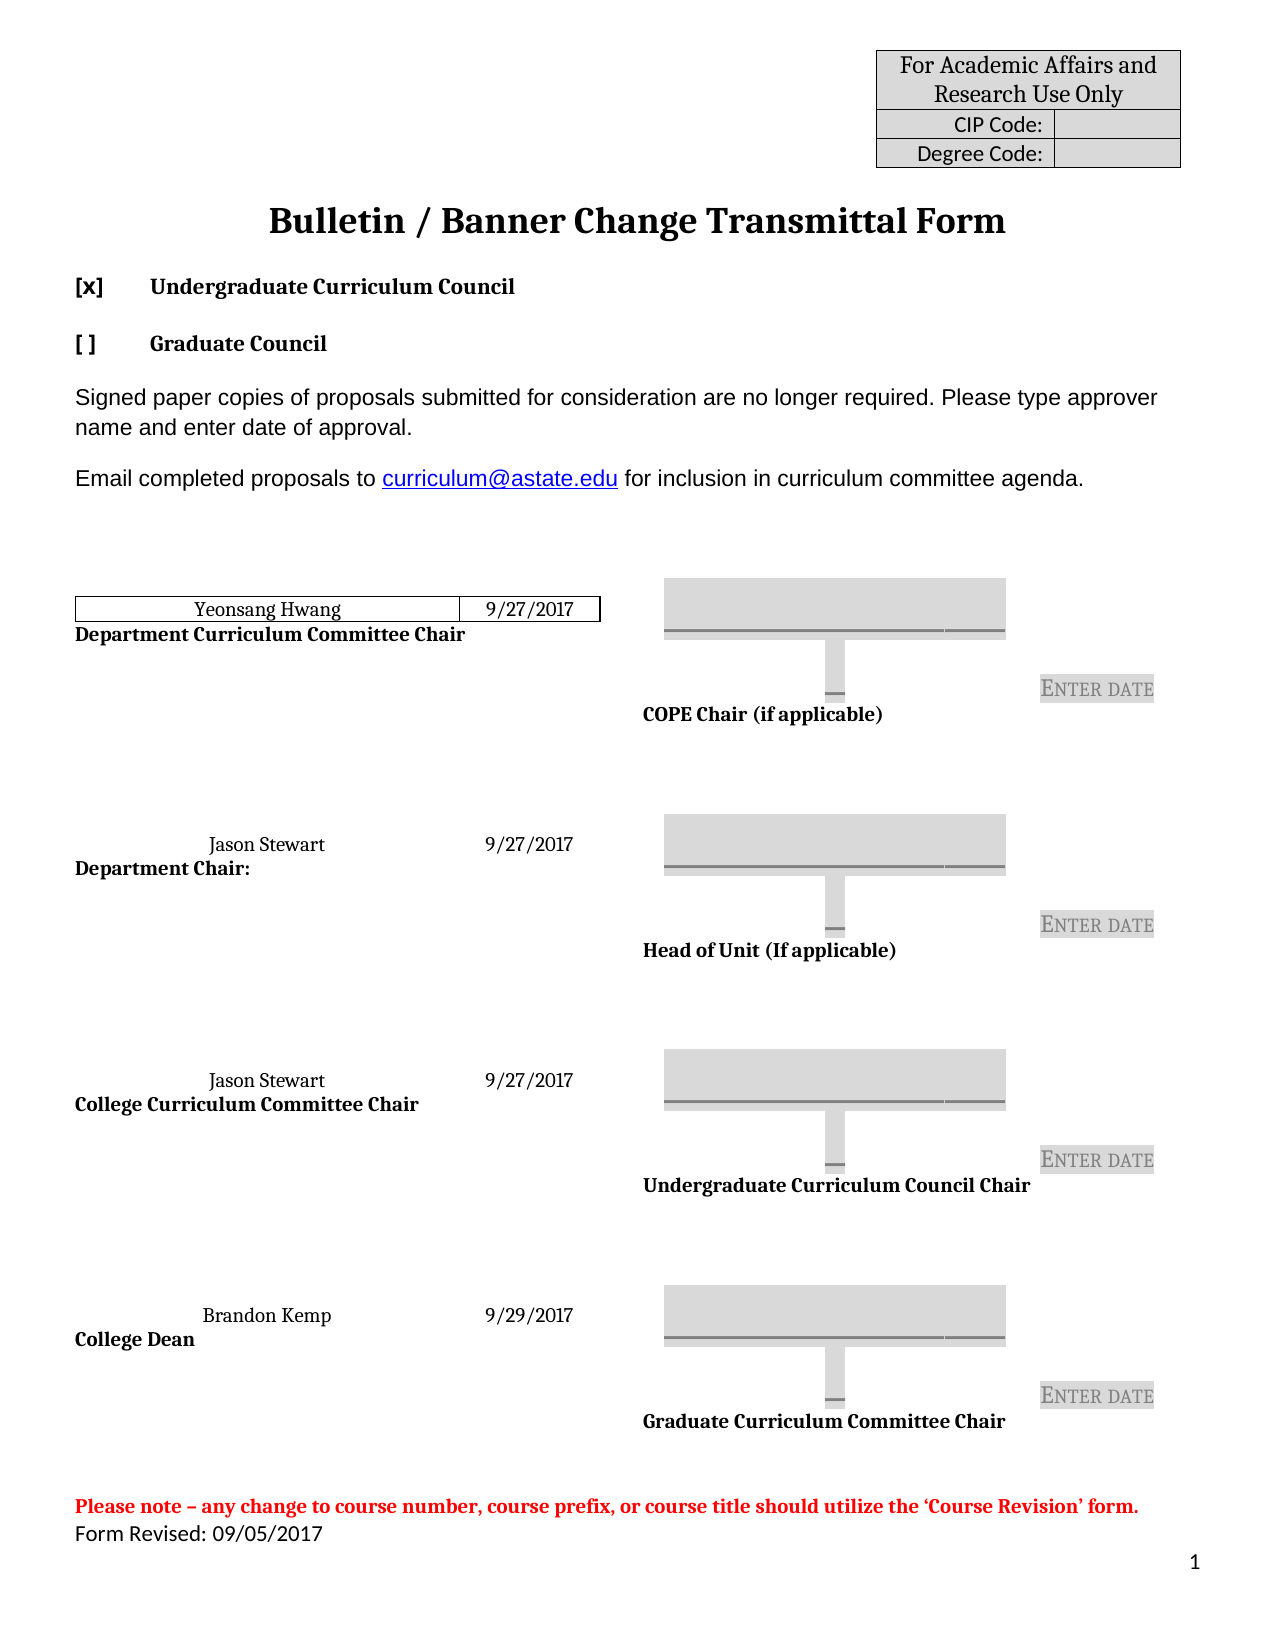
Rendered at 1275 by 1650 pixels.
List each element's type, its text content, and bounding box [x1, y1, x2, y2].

text [ ] Graduate Council [75, 327, 1200, 358]
table_header For Academic Affairs and Research Use Only [877, 51, 1180, 109]
text Bulletin / Banner Change Transmittal Form [75, 199, 1200, 243]
text Email completed proposals to curriculum@astate.edu for inclusion in curriculum committee agenda. [75, 465, 1200, 491]
table_cell Graduate Curriculum Committee Chair [632, 1223, 1199, 1458]
table_header COPE Chair (if applicable) [632, 516, 1199, 751]
table_cell College Dean [64, 1223, 632, 1458]
text Signed paper copies of proposals submitted for consideration are no longer required. Please type approver name and enter date of approval. [75, 383, 1200, 440]
table_cell [1055, 110, 1180, 138]
table_header Department Curriculum Committee Chair [64, 516, 632, 751]
table_cell Undergraduate Curriculum Council Chair [632, 987, 1199, 1222]
table_cell CIP Code: [877, 110, 1054, 138]
table_cell College Curriculum Committee Chair [64, 987, 632, 1222]
table_cell Head of Unit (If applicable) [632, 751, 1199, 987]
table_cell Degree Code: [877, 139, 1054, 167]
table_cell [1055, 139, 1180, 167]
text [x] Undergraduate Curriculum Council [75, 270, 1200, 301]
table_cell Department Chair: [64, 751, 632, 987]
